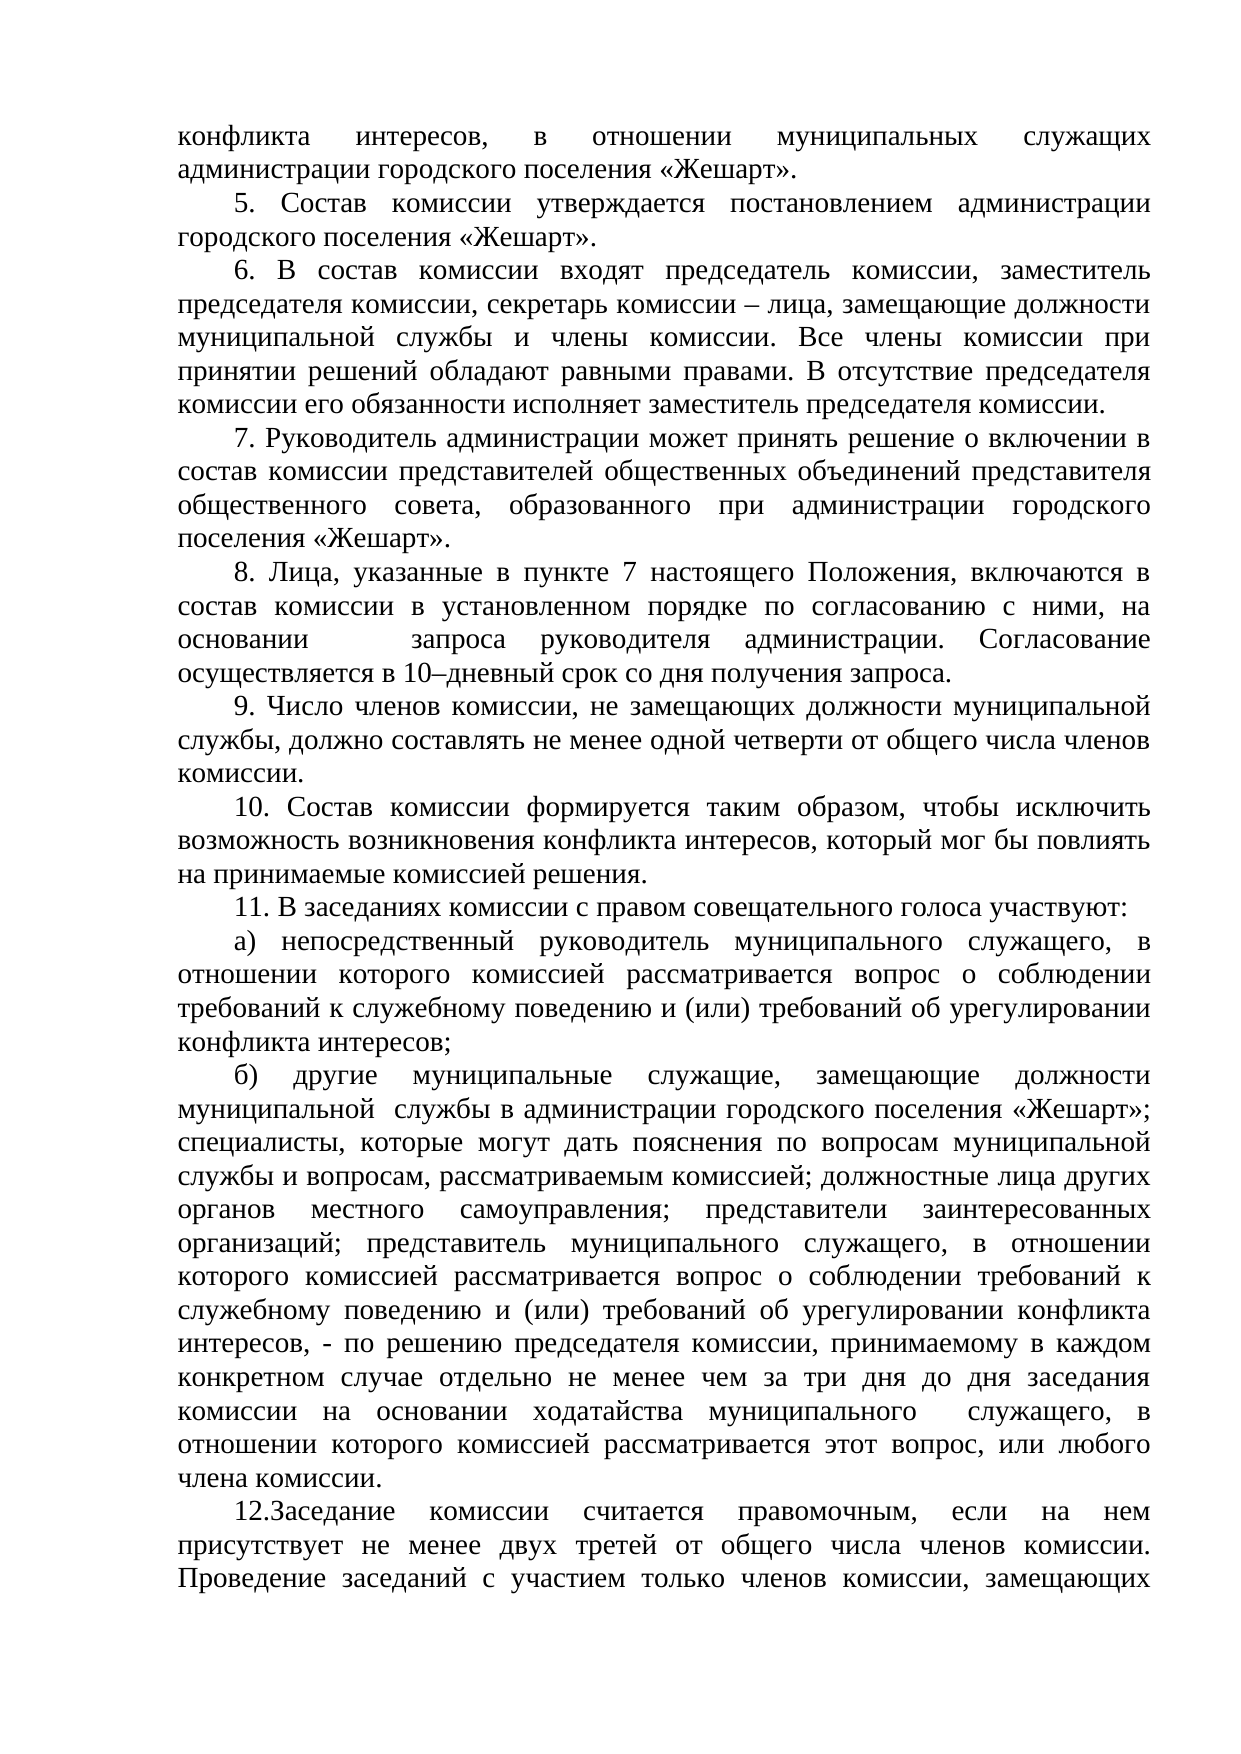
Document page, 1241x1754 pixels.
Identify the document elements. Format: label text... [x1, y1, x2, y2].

text 7. Руководитель администрации может принять решение о включении в состав комиссии представителей общественных объединений представителя общественного совета, образованного при администрации городского поселения «Жешарт». [177, 420, 1152, 554]
text 10. Состав комиссии формируется таким образом, чтобы исключить возможность возникновения конфликта интересов, который мог бы повлиять на принимаемые комиссией решения. [177, 789, 1152, 889]
text а) непосредственный руководитель муниципального служащего, в отношении которого комиссией рассматривается вопрос о соблюдении требований к служебному поведению и (или) требований об урегулировании конфликта интересов; [177, 923, 1152, 1057]
text б) другие муниципальные служащие, замещающие должности муниципальной службы в администрации городского поселения «Жешарт»; специалисты, которые могут дать пояснения по вопросам муниципальной службы и вопросам, рассматриваемым комиссией; должностные лица других органов местного самоуправления; представители заинтересованных организаций; представитель муниципального служащего, в отношении которого комиссией рассматривается вопрос о соблюдении требований к служебному поведению и (или) требований об урегулировании конфликта интересов, - по решению председателя комиссии, принимаемому в каждом конкретном случае отдельно не менее чем за три дня до дня заседания комиссии на основании ходатайства муниципального служащего, в отношении которого комиссией рассматривается этот вопрос, или любого члена комиссии. [177, 1057, 1152, 1493]
text 11. В заседаниях комиссии с правом совещательного голоса участвуют: [177, 889, 1152, 923]
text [177, 1493, 1152, 1594]
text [177, 118, 1152, 185]
text 8. Лица, указанные в пункте 7 настоящего Положения, включаются в состав комиссии в установленном порядке по согласованию с ними, на основании запроса руководителя администрации. Согласование осуществляется в 10–дневный срок со дня получения запроса. [177, 554, 1152, 688]
text 6. В состав комиссии входят председатель комиссии, заместитель председателя комиссии, секретарь комиссии – лица, замещающие должности муниципальной службы и члены комиссии. Все члены комиссии при принятии решений обладают равными правами. В отсутствие председателя комиссии его обязанности исполняет заместитель председателя комиссии. [177, 252, 1152, 420]
text 5. Состав комиссии утверждается постановлением администрации городского поселения «Жешарт». [177, 185, 1152, 252]
text 9. Число членов комиссии, не замещающих должности муниципальной службы, должно составлять не менее одной четверти от общего числа членов комиссии. [177, 688, 1152, 789]
